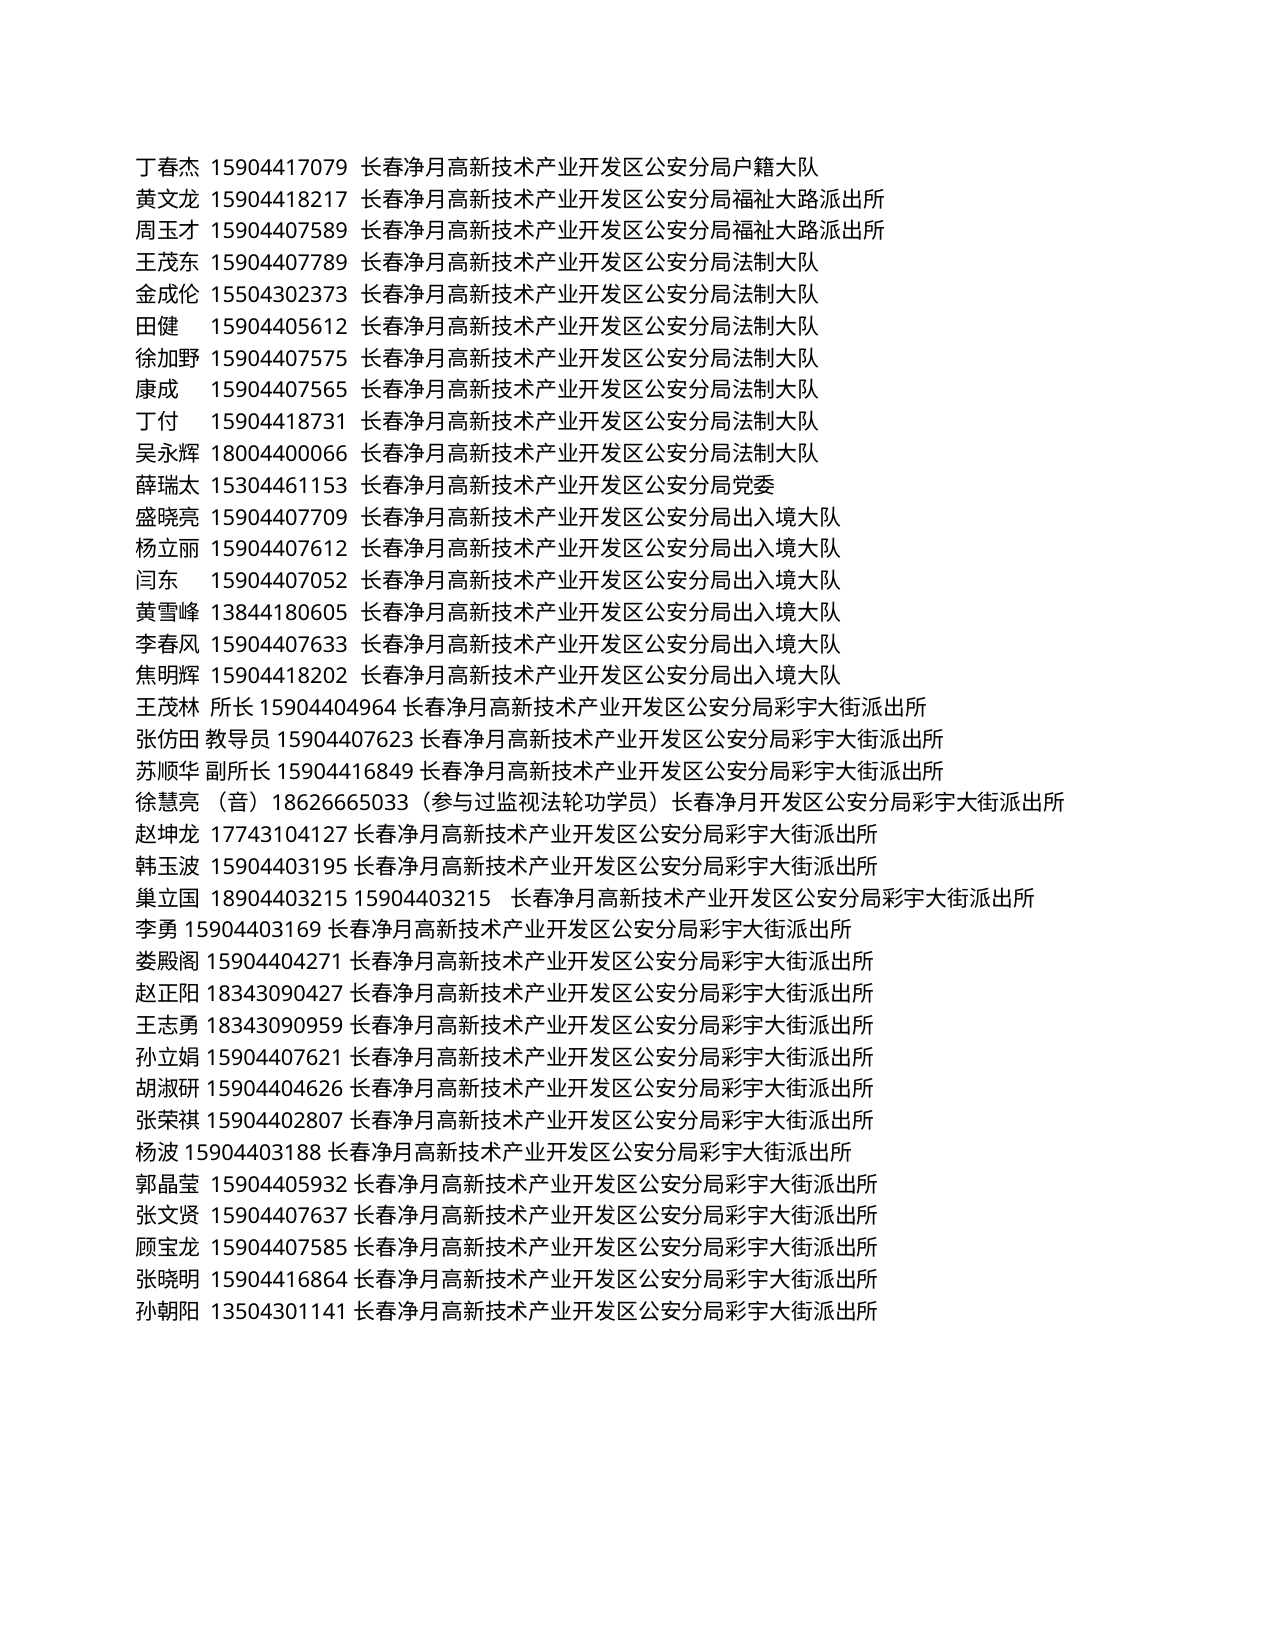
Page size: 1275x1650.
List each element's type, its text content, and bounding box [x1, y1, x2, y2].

text 王茂林 所长 15904404964 长春净月高新技术产业开发区公安分局彩宇大街派出所 [135, 690, 1140, 722]
text 杨立丽 15904407612 长春净月高新技术产业开发区公安分局出入境大队 [135, 531, 1140, 563]
text 王茂东 15904407789 长春净月高新技术产业开发区公安分局法制大队 [135, 245, 1140, 277]
text 徐加野 15904407575 长春净月高新技术产业开发区公安分局法制大队 [135, 341, 1140, 372]
text 张荣祺 15904402807 长春净月高新技术产业开发区公安分局彩宇大街派出所 [135, 1103, 1140, 1135]
text 顾宝龙 15904407585 长春净月高新技术产业开发区公安分局彩宇大街派出所 [135, 1230, 1140, 1262]
text 巢立国 18904403215 15904403215 长春净月高新技术产业开发区公安分局彩宇大街派出所 [135, 881, 1140, 912]
text 黄文龙 15904418217 长春净月高新技术产业开发区公安分局福祉大路派出所 [135, 182, 1140, 213]
text 周玉才 15904407589 长春净月高新技术产业开发区公安分局福祉大路派出所 [135, 213, 1140, 245]
text 郭晶莹 15904405932 长春净月高新技术产业开发区公安分局彩宇大街派出所 [135, 1167, 1140, 1198]
text 黄雪峰 13844180605 长春净月高新技术产业开发区公安分局出入境大队 [135, 595, 1140, 627]
text 李勇 15904403169 长春净月高新技术产业开发区公安分局彩宇大街派出所 [135, 912, 1140, 944]
text 焦明辉 15904418202 长春净月高新技术产业开发区公安分局出入境大队 [135, 658, 1140, 690]
text 张晓明 15904416864 长春净月高新技术产业开发区公安分局彩宇大街派出所 [135, 1262, 1140, 1294]
text 李春风 15904407633 长春净月高新技术产业开发区公安分局出入境大队 [135, 627, 1140, 658]
text 丁付 15904418731 长春净月高新技术产业开发区公安分局法制大队 [135, 404, 1140, 436]
text 胡淑研 15904404626 长春净月高新技术产业开发区公安分局彩宇大街派出所 [135, 1071, 1140, 1103]
text 田健 15904405612 长春净月高新技术产业开发区公安分局法制大队 [135, 309, 1140, 341]
text 丁春杰 15904417079 长春净月高新技术产业开发区公安分局户籍大队 [135, 150, 1140, 182]
text 康成 15904407565 长春净月高新技术产业开发区公安分局法制大队 [135, 372, 1140, 404]
text 徐慧亮 （音）18626665033（参与过监视法轮功学员）长春净月开发区公安分局彩宇大街派出所 [135, 785, 1140, 817]
text 闫东 15904407052 长春净月高新技术产业开发区公安分局出入境大队 [135, 563, 1140, 595]
text 吴永辉 18004400066 长春净月高新技术产业开发区公安分局法制大队 [135, 436, 1140, 468]
text 赵坤龙 17743104127 长春净月高新技术产业开发区公安分局彩宇大街派出所 [135, 817, 1140, 849]
text 孙立娟 15904407621 长春净月高新技术产业开发区公安分局彩宇大街派出所 [135, 1039, 1140, 1071]
text 孙朝阳 13504301141 长春净月高新技术产业开发区公安分局彩宇大街派出所 [135, 1294, 1140, 1326]
text 苏顺华 副所长 15904416849 长春净月高新技术产业开发区公安分局彩宇大街派出所 [135, 754, 1140, 785]
text 娄殿阁 15904404271 长春净月高新技术产业开发区公安分局彩宇大街派出所 [135, 944, 1140, 976]
text 杨波 15904403188 长春净月高新技术产业开发区公安分局彩宇大街派出所 [135, 1135, 1140, 1167]
text 金成伦 15504302373 长春净月高新技术产业开发区公安分局法制大队 [135, 277, 1140, 309]
text 张文贤 15904407637 长春净月高新技术产业开发区公安分局彩宇大街派出所 [135, 1198, 1140, 1230]
text 韩玉波 15904403195 长春净月高新技术产业开发区公安分局彩宇大街派出所 [135, 849, 1140, 881]
text 张仿田 教导员 15904407623 长春净月高新技术产业开发区公安分局彩宇大街派出所 [135, 722, 1140, 754]
text 盛晓亮 15904407709 长春净月高新技术产业开发区公安分局出入境大队 [135, 499, 1140, 531]
text 赵正阳 18343090427 长春净月高新技术产业开发区公安分局彩宇大街派出所 [135, 976, 1140, 1008]
text 薛瑞太 15304461153 长春净月高新技术产业开发区公安分局党委 [135, 468, 1140, 499]
text 王志勇 18343090959 长春净月高新技术产业开发区公安分局彩宇大街派出所 [135, 1008, 1140, 1039]
